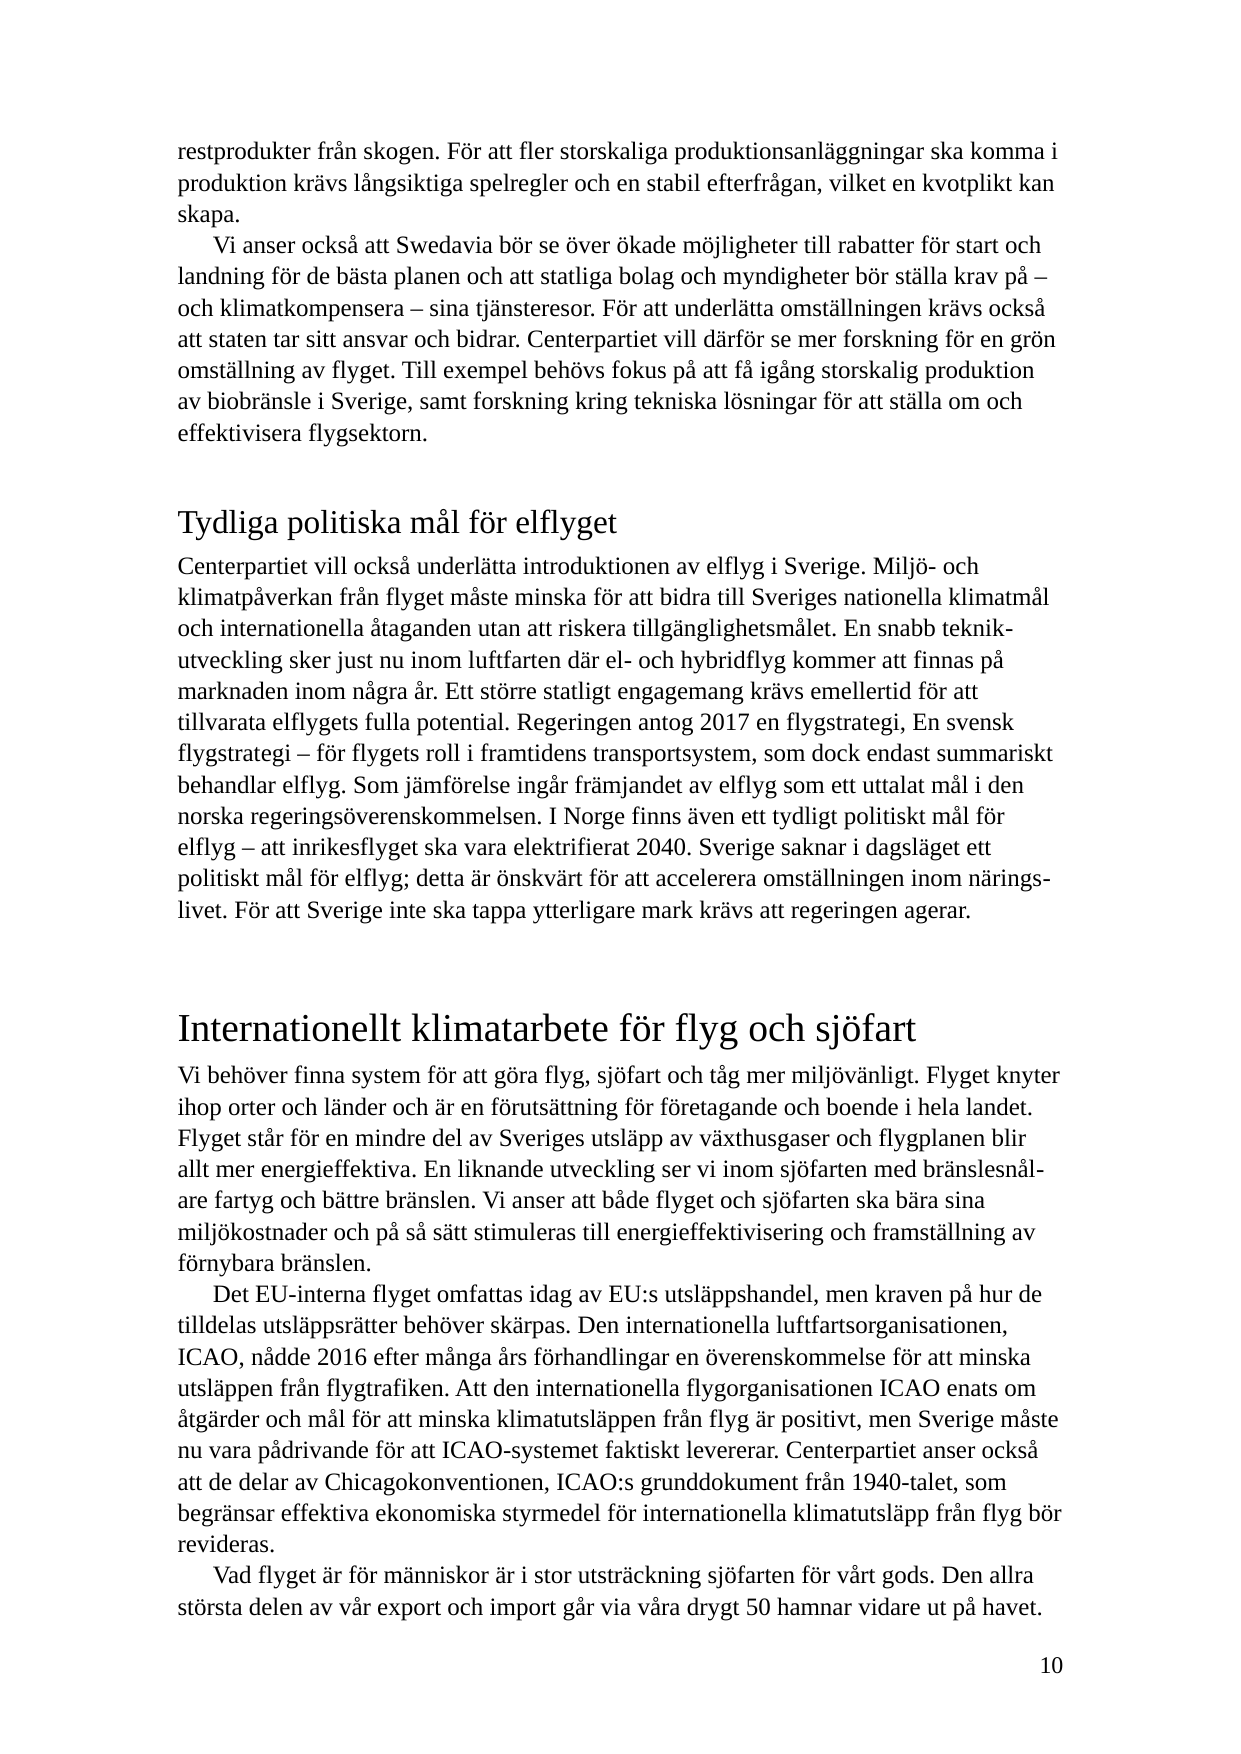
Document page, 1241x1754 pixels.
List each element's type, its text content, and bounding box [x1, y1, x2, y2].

subtitle Tydliga politiska mål för elflyget [177, 509, 1063, 540]
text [177, 134, 1063, 228]
text Det EU-interna flyget omfattas idag av EU:s utsläppshandel, men kraven på hur de tilldelas utsläppsrätter behöver skärpas. Den internationella luftfartsorganisationen, ICAO, nådde 2016 efter många års förhandlingar en överenskommelse för att minska utsläppen från flygtrafiken. Att den internationella flygorganisationen ICAO enats om åtgärder och mål för att minska klimatutsläppen från flyg är positivt, men Sverige måste nu vara pådrivande för att ICAO-systemet faktiskt levererar. Centerpartiet anser också att de delar av Chicagokonventionen, ICAO:s grunddokument från 1940-talet, som begränsar effektiva ekonomiska styrmedel för internationella klimatutsläpp från flyg bör revideras. [177, 1277, 1063, 1558]
text Centerpartiet vill också underlätta introduktionen av elflyg i Sverige. Miljö- och klimatpåverkan från flyget måste minska för att bidra till Sveriges nationella klimatmål och internationella åtaganden utan att riskera tillgänglighetsmålet. En snabb teknikutveckling sker just nu inom luftfarten där el- och hybridflyg kommer att finnas på marknaden inom några år. Ett större statligt engagemang krävs emellertid för att tillvarata elflygets fulla potential. Regeringen antog 2017 en flygstrategi, En svensk flygstrategi – för flygets roll i framtidens transportsystem, som dock endast summariskt behandlar elflyg. Som jämförelse ingår främjandet av elflyg som ett uttalat mål i den norska regeringsöverenskommelsen. I Norge finns även ett tydligt politiskt mål för elflyg – att inrikesflyget ska vara elektrifierat 2040. Sverige saknar i dagsläget ett politiskt mål för elflyg; detta är önskvärt för att accelerera omställningen inom näringslivet. För att Sverige inte ska tappa ytterligare mark krävs att regeringen agerar. [177, 548, 1063, 923]
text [177, 1558, 1063, 1620]
text Vi anser också att Swedavia bör se över ökade möjligheter till rabatter för start och landning för de bästa planen och att statliga bolag och myndigheter bör ställa krav på – och klimatkompensera – sina tjänsteresor. För att underlätta omställningen krävs också att staten tar sitt ansvar och bidrar. Centerpartiet vill därför se mer forskning för en grön omställning av flyget. Till exempel behövs fokus på att få igång storskalig produktion av biobränsle i Sverige, samt forskning kring tekniska lösningar för att ställa om och effektivisera flygsektorn. [177, 228, 1063, 446]
subtitle Internationellt klimatarbete för flyg och sjöfart [177, 1009, 1063, 1049]
text Vi behöver finna system för att göra flyg, sjöfart och tåg mer miljövänligt. Flyget knyter ihop orter och länder och är en förutsättning för företagande och boende i hela landet. Flyget står för en mindre del av Sveriges utsläpp av växthusgaser och flygplanen blir allt mer energieffektiva. En liknande utveckling ser vi inom sjöfarten med bränslesnålare fartyg och bättre bränslen. Vi anser att både flyget och sjöfarten ska bära sina miljökostnader och på så sätt stimuleras till energieffektivisering och framställning av förnybara bränslen. [177, 1058, 1063, 1277]
